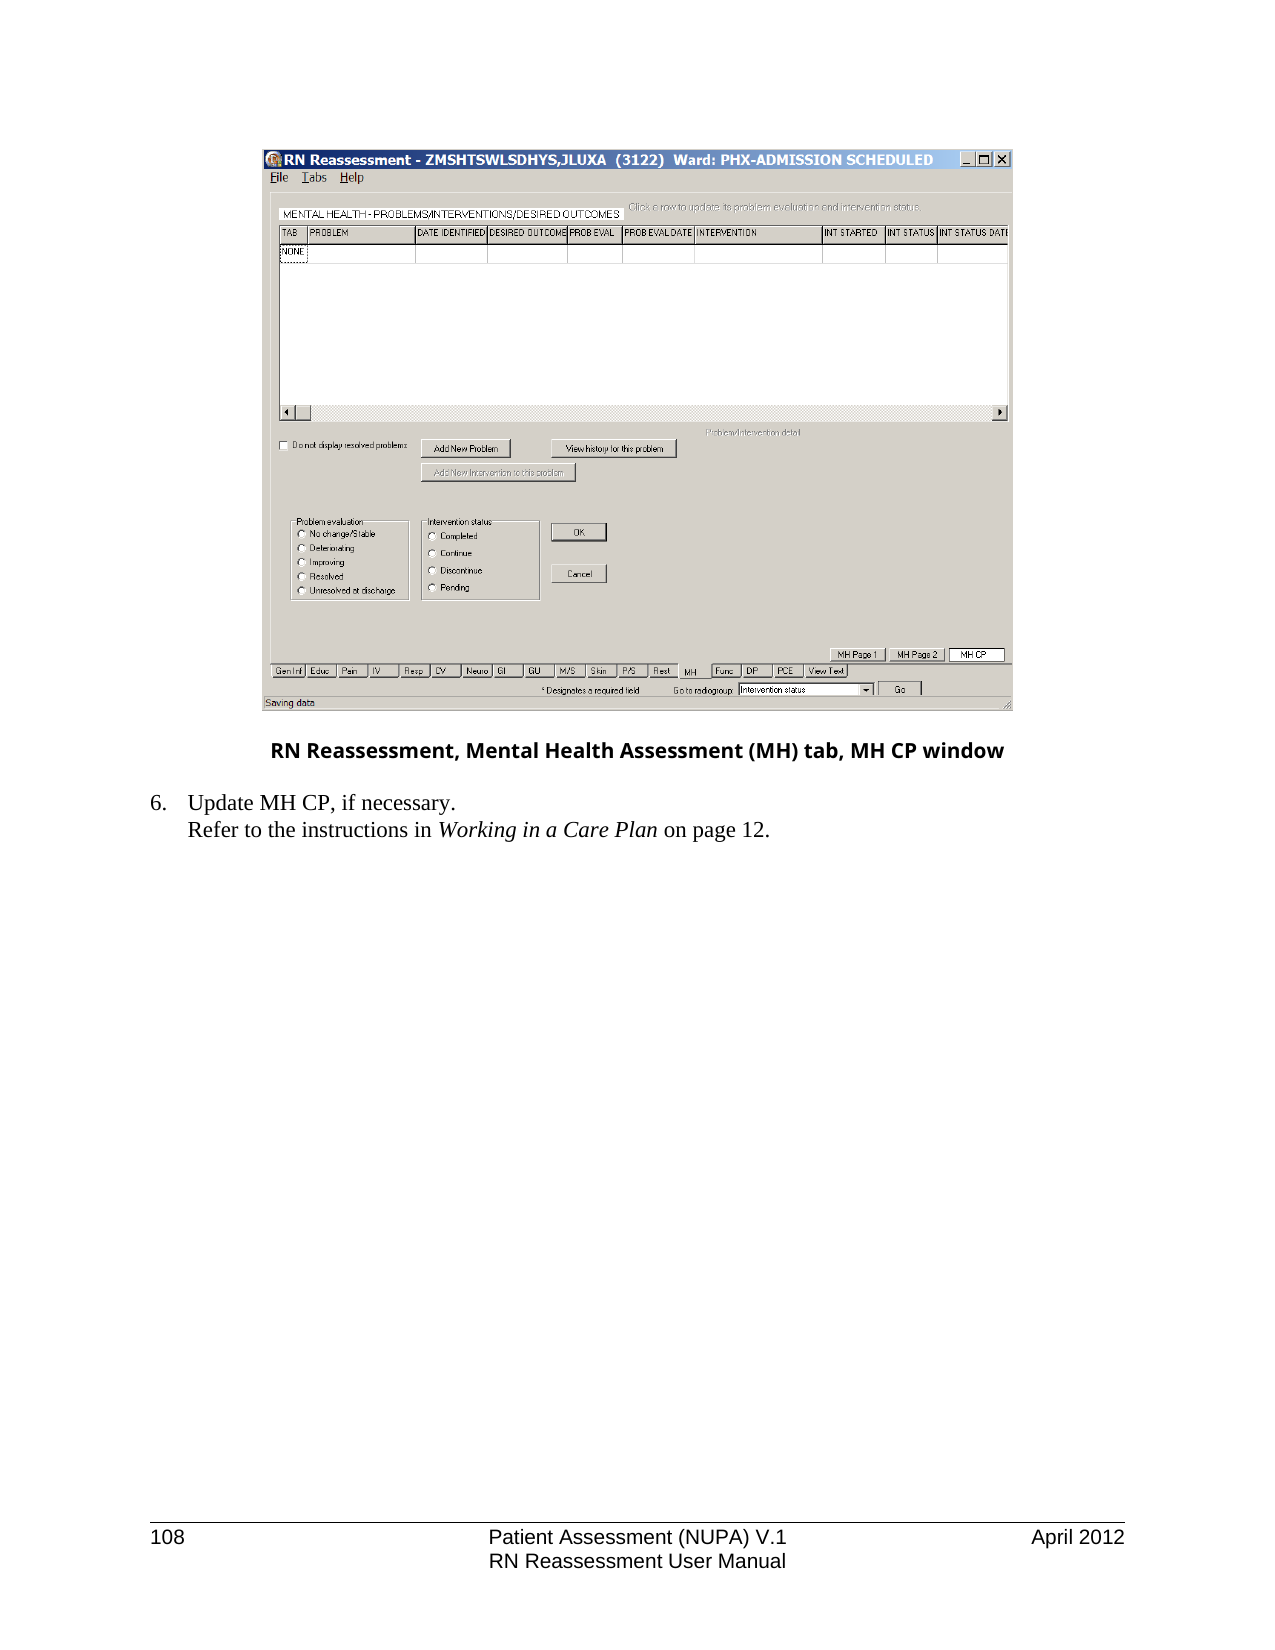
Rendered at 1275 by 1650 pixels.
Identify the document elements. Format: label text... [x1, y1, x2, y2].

text RN Reassessment, Mental Health Assessment (MH) tab, MH CP window [150, 736, 1125, 764]
list Update MH CP, if necessary. Refer to the instructions in Working in a Care Plan on page 12. [150, 789, 1125, 842]
picture [262, 149, 1013, 711]
